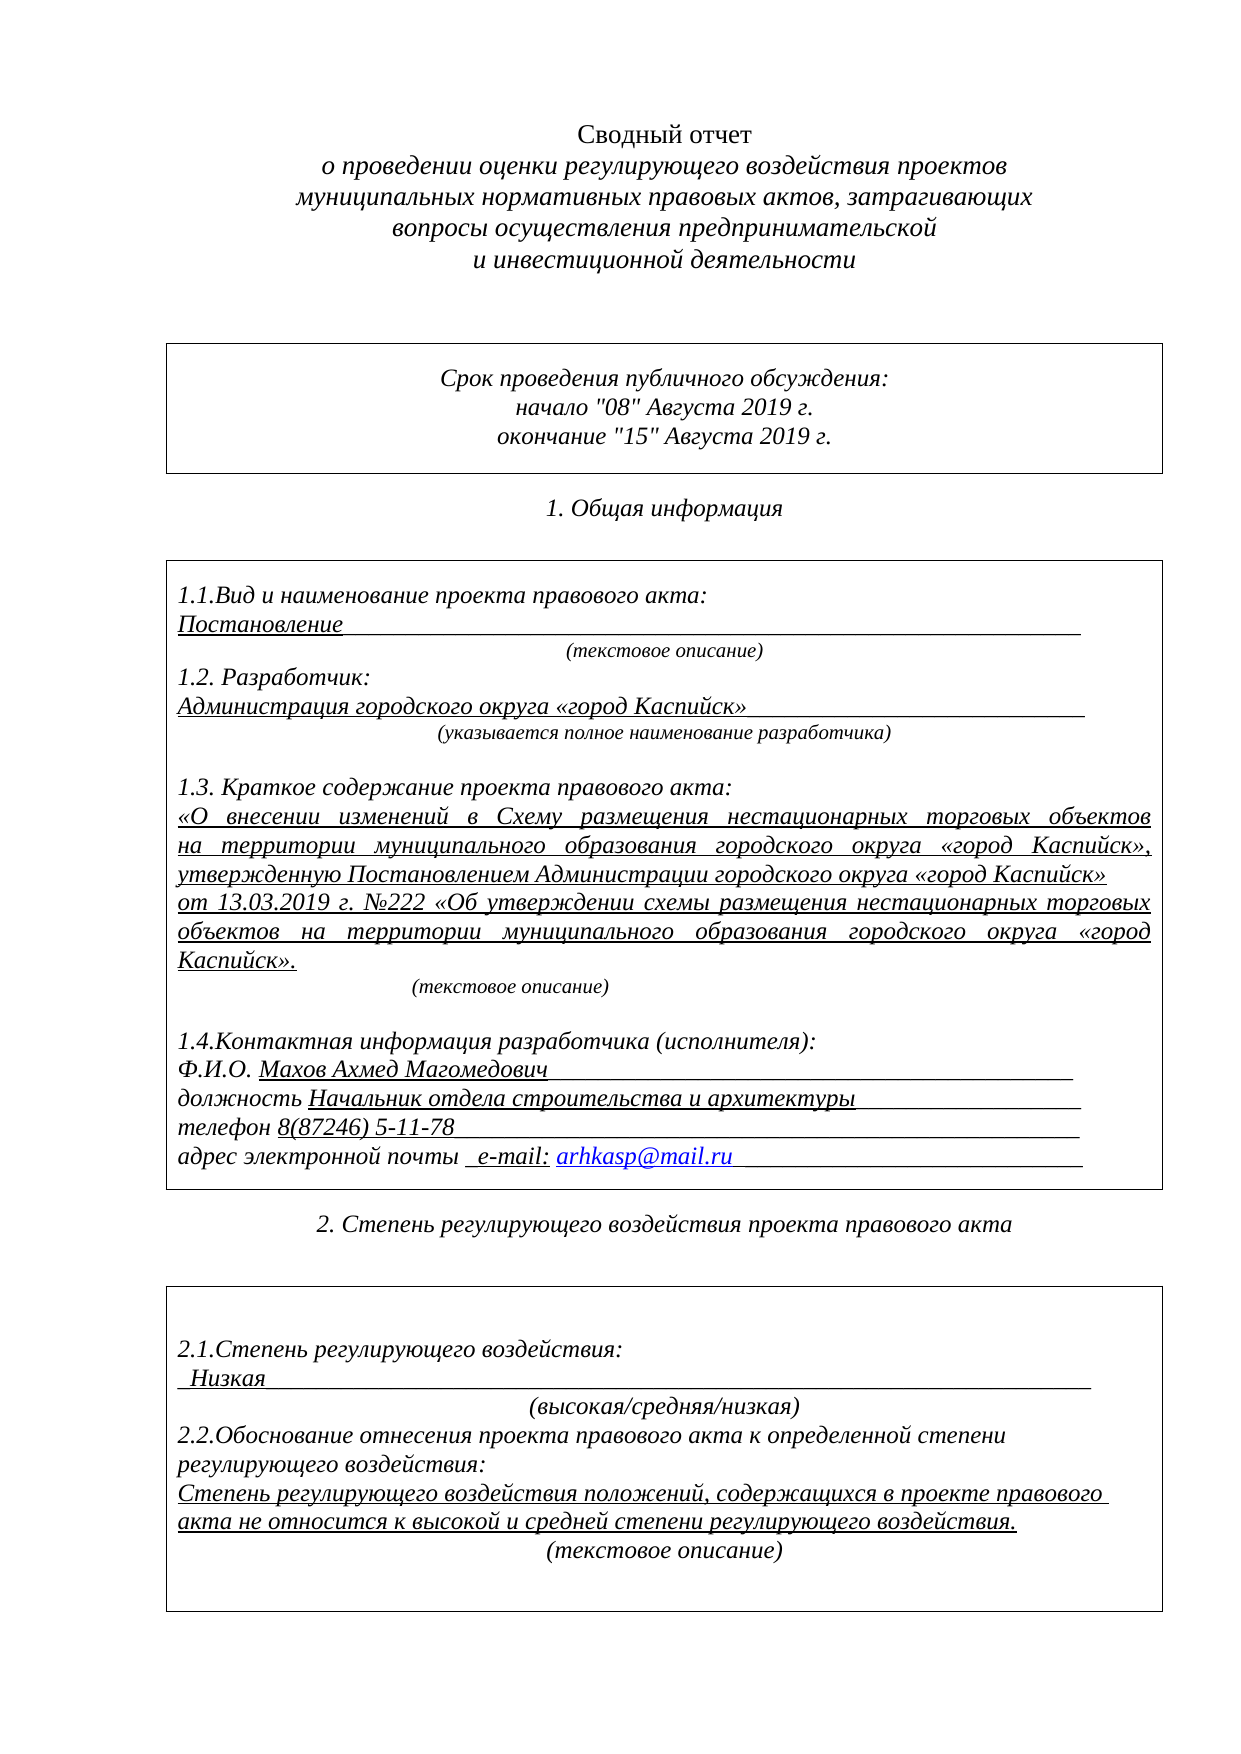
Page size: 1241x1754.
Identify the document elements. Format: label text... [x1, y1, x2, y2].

table_header 2.1.Степень регулирующего воздействия: _Низкая__________________________________________________________________ (высокая/средняя/низкая) 2.2.Обоснование отнесения проекта правового акта к определенной степени регулирующего воздействия: Степень регулирующего воздействия положений, содержащихся в проекте правового акта не относится к высокой и средней степени регулирующего воздействия. (текстовое описание) [167, 1287, 1162, 1611]
table_header Срок проведения публичного обсуждения: начало "08" Августа 2019 г. окончание "15" Августа 2019 г. [167, 344, 1162, 473]
text о проведении оценки регулирующего воздействия проектов [177, 149, 1152, 180]
text и инвестиционной деятельности [177, 243, 1152, 274]
text вопросы осуществления предпринимательской [177, 212, 1152, 243]
text 2. Степень регулирующего воздействия проекта правового акта [177, 1209, 1152, 1238]
text 1. Общая информация [177, 493, 1152, 522]
table_header 1.1.Вид и наименование проекта правового акта: Постановление___________________________________________________________ (текстовое описание) 1.2. Разработчик: Администрация городского округа «город Каспийск»___________________________ (указывается полное наименование разработчика) 1.3. Краткое содержание проекта правового акта: «О внесении изменений в Схему размещения нестационарных торговых объектов на территории муниципального образования городского округа «город Каспийск», утвержденную Постановлением Администрации городского округа «город Каспийск» от 13.03.2019 г. №222 «Об утверждении схемы размещения нестационарных торговых объектов на территории муниципального образования городского округа «город Каспийск». (текстовое описание) 1.4.Контактная информация разработчика (исполнителя): Ф.И.О. Махов Ахмед Магомедович__________________________________________ должность Начальник отдела строительства и архитектуры__________________ телефон 8(87246) 5-11-78__________________________________________________ адрес электронной почты _e-mail: arhkasp@mail.ru ___________________________ [167, 561, 1162, 1189]
text муниципальных нормативных правовых актов, затрагивающих [177, 180, 1152, 212]
text Сводный отчет [177, 118, 1152, 149]
